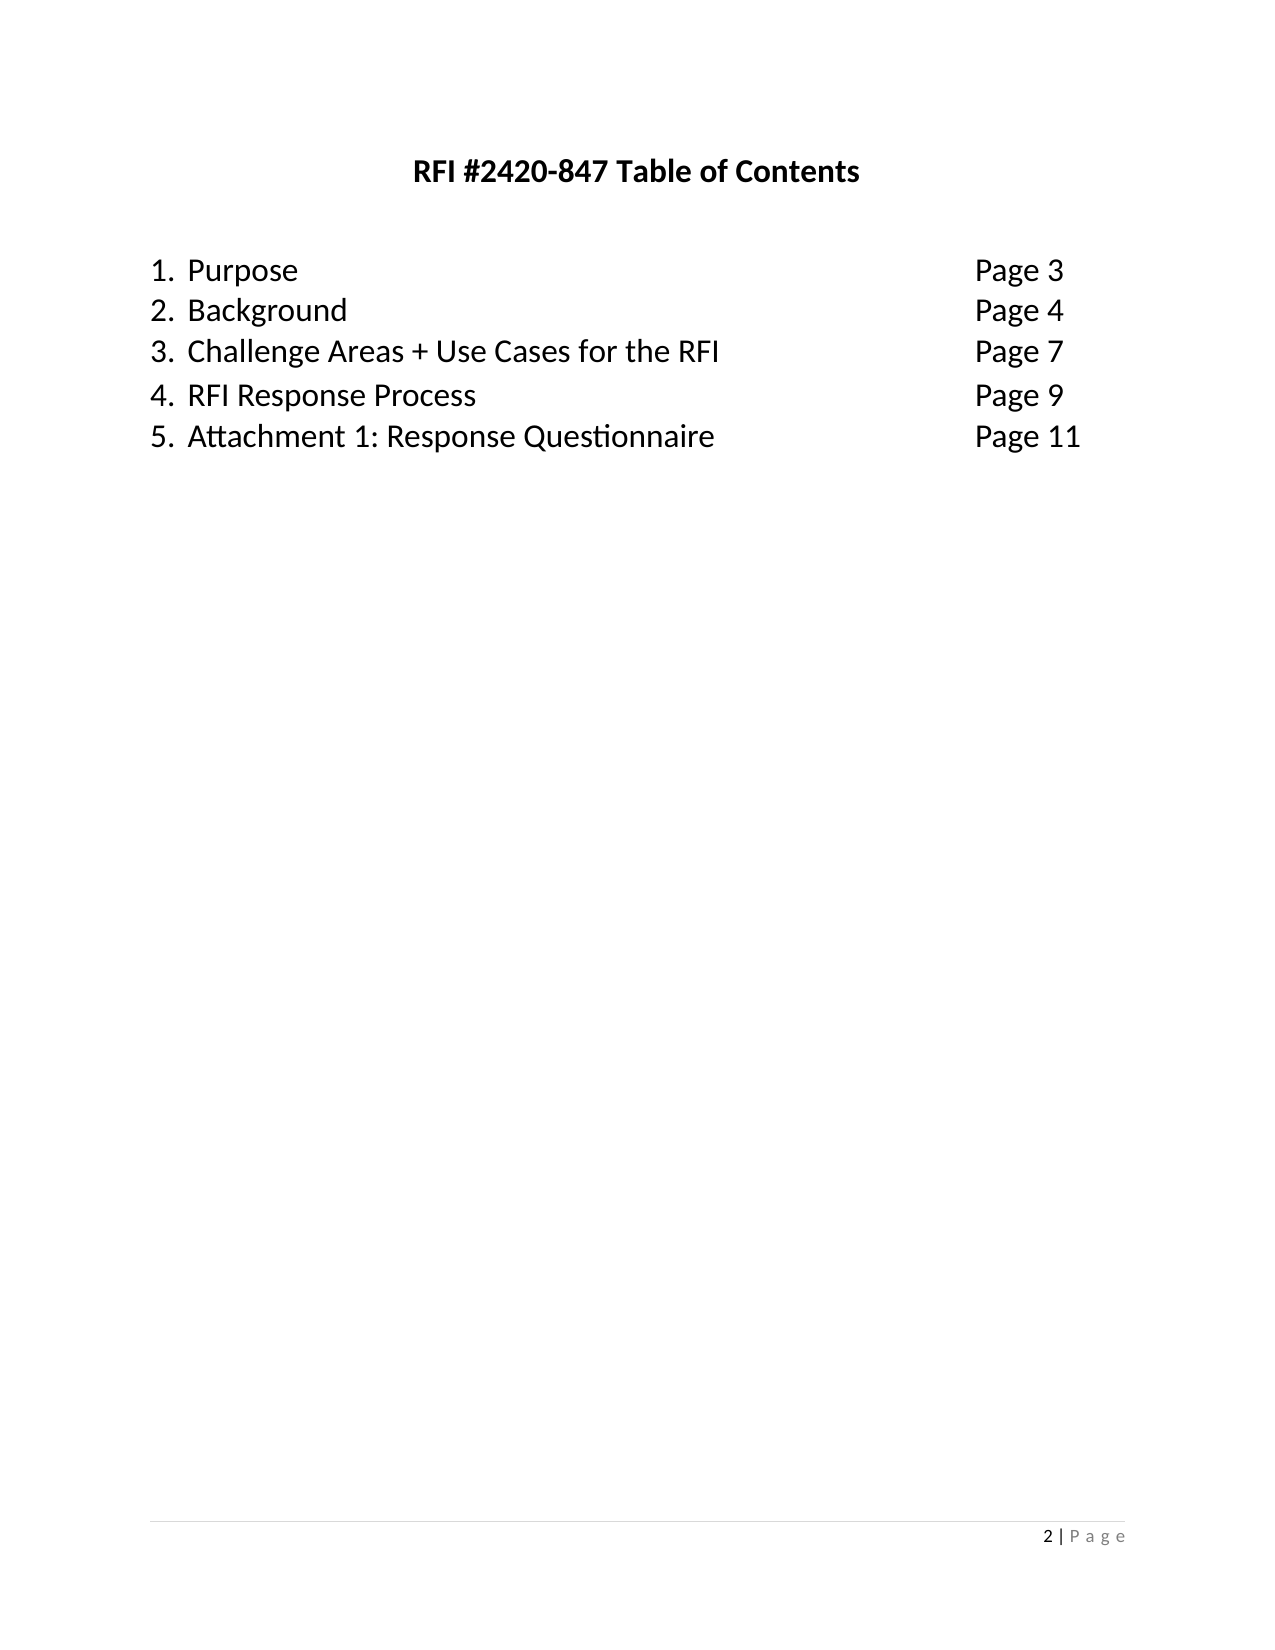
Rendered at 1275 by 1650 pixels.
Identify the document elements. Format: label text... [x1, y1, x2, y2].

list Challenge Areas + Use Cases for the RFI Page 7 [150, 330, 1125, 371]
list Purpose Page 3 [150, 249, 1125, 289]
text RFI #2420-847 Table of Contents [388, 150, 885, 191]
list RFI Response Process Page 9 [150, 374, 1125, 415]
list Attachment 1: Response Questionnaire Page 11 [150, 415, 1125, 456]
list Background Page 4 [150, 289, 1125, 330]
